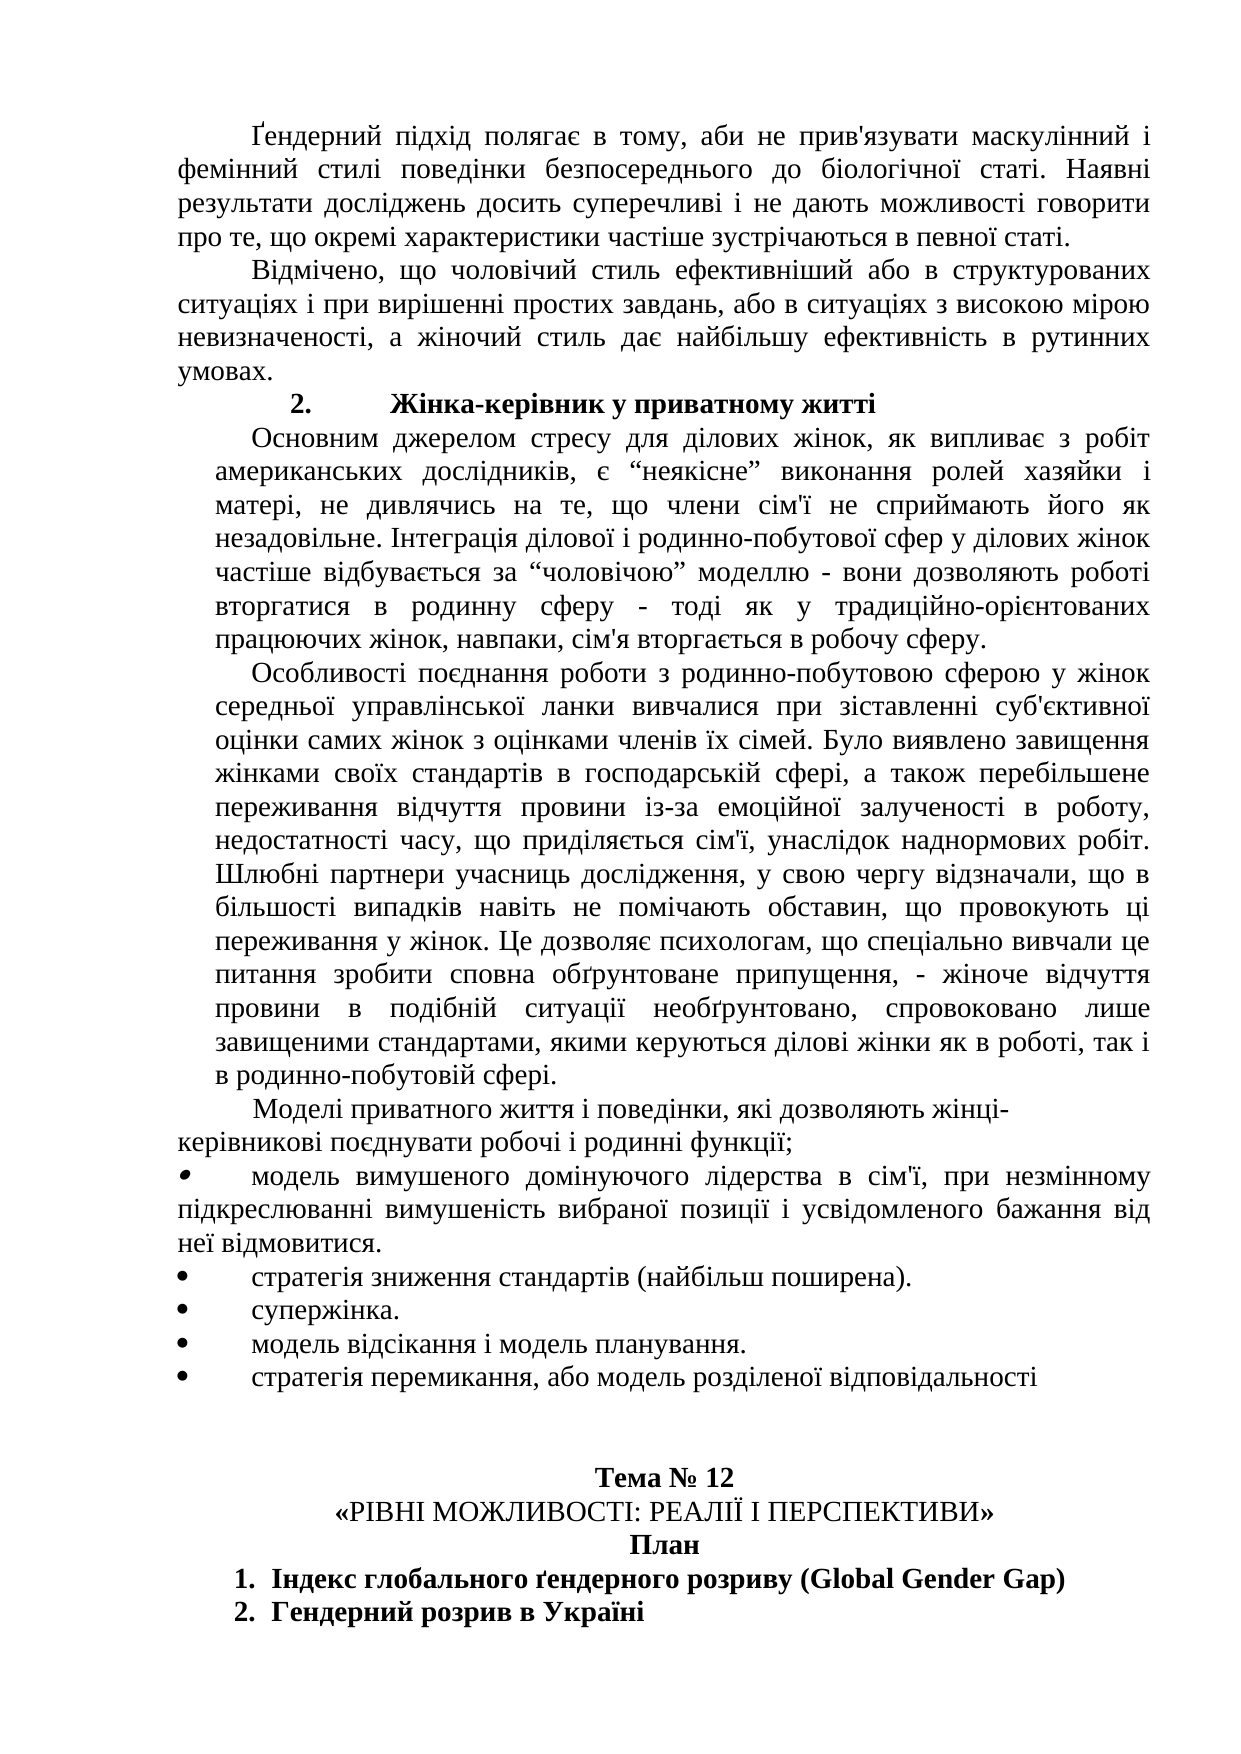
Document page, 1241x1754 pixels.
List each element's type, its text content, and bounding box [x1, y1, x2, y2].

list модель вимушеного домінуючого лідерства в сім'ї, при незмінному підкреслюванні вимушеність вибраної позиції і усвідомленого бажання від неї відмовитися. [177, 1158, 1152, 1259]
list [177, 1561, 1152, 1594]
list Жінка-керівник у приватному житті [290, 386, 1152, 420]
list стратегія зниження стандартів (найбільш поширена). [177, 1259, 1152, 1292]
text Ґендерний підхід полягає в тому, аби не прив'язувати маскулінний і фемінний стилі поведінки безпосереднього до біологічної статі. Наявні результати досліджень досить суперечливі і не дають можливості говорити про те, що окремі характеристики частіше зустрічаються в певної статі. [177, 118, 1152, 252]
text Моделі приватного життя і поведінки, які дозволяють жінці-керівникові поєднувати робочі і родинні функції; [177, 1091, 1152, 1158]
list Гендерний розрив в Україні [177, 1594, 1152, 1628]
text «РІВНІ МОЖЛИВОСТІ: РЕАЛІЇ І ПЕРСПЕКТИВИ» [177, 1494, 1152, 1527]
text Відмічено, що чоловічий стиль ефективніший або в структурованих ситуаціях і при вирішенні простих завдань, або в ситуаціях з високою мірою невизначеності, а жіночий стиль дає найбільшу ефективність в рутинних умовах. [177, 252, 1152, 386]
list супержінка. [177, 1292, 1152, 1326]
text Тема № 12 [177, 1460, 1152, 1494]
list модель відсікання і модель планування. [177, 1326, 1152, 1359]
text План [177, 1527, 1152, 1561]
text Особливості поєднання роботи з родинно-побутовою сферою у жінок середньої управлінської ланки вивчалися при зіставленні суб'єктивної оцінки самих жінок з оцінками членів їх сімей. Було виявлено завищення жінками своїх стандартів в господарській сфері, а також перебільшене переживання відчуття провини із-за емоційної залученості в роботу, недостатності часу, що приділяється сім'ї, унаслідок наднормових робіт. Шлюбні партнери учасниць дослідження, у свою чергу відзначали, що в більшості випадків навіть не помічають обставин, що провокують ці переживання у жінок. Це дозволяє психологам, що спеціально вивчали це питання зробити сповна обґрунтоване припущення, - жіноче відчуття провини в подібній ситуації необґрунтовано, спровоковано лише завищеними стандартами, якими керуються ділові жінки як в роботі, так і в родинно-побутовій сфері. [215, 655, 1151, 1091]
text Основним джерелом стресу для ділових жінок, як випливає з робіт американських дослідників, є “неякісне” виконання ролей хазяйки і матері, не дивлячись на те, що члени сім'ї не сприймають його як незадовільне. Інтеграція ділової і родинно-побутової сфер у ділових жінок частіше відбувається за “чоловічою” моделлю - вони дозволяють роботі вторгатися в родинну сферу - тоді як у традиційно-орієнтованих працюючих жінок, навпаки, сім'я вторгається в робочу сферу. [215, 420, 1151, 655]
list стратегія перемикання, або модель розділеної відповідальності [177, 1359, 1152, 1393]
